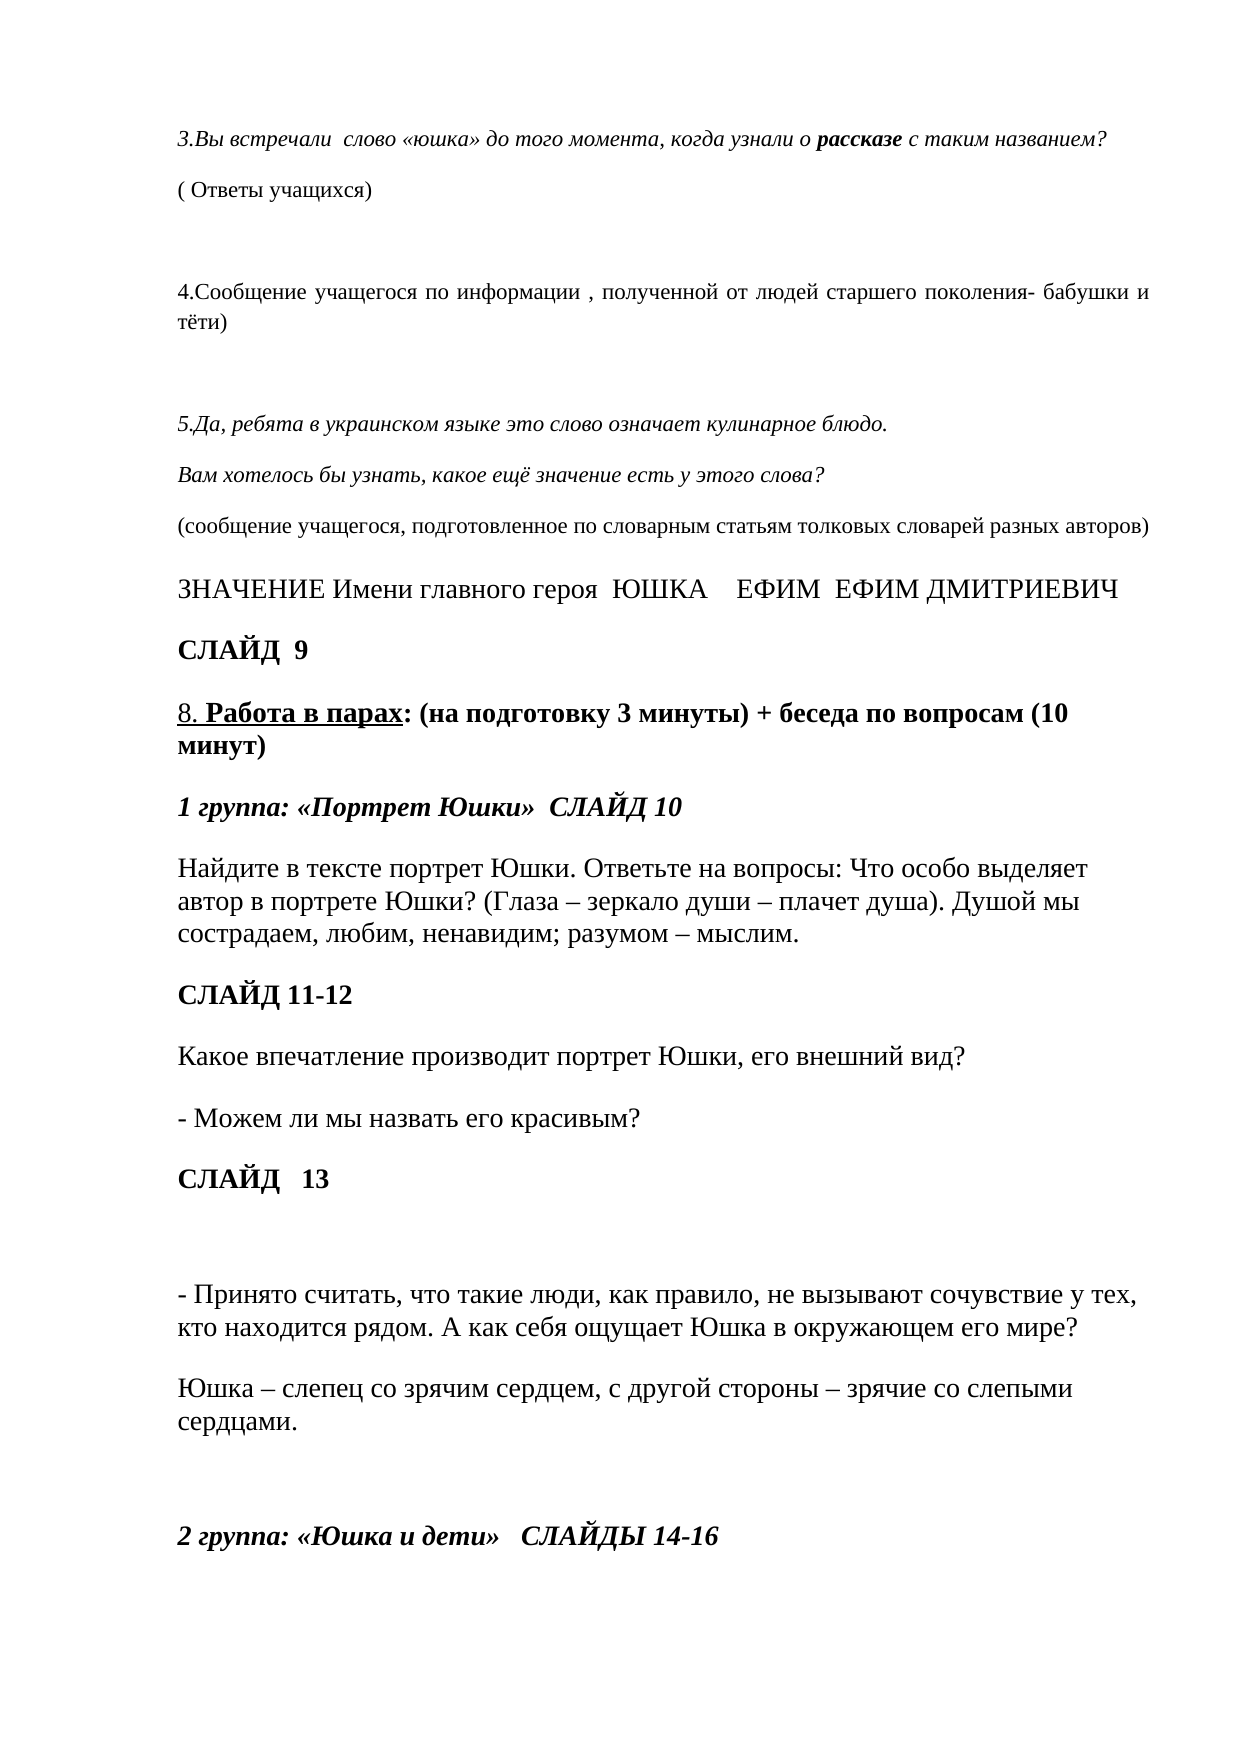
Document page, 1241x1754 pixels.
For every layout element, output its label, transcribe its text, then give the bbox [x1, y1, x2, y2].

text Какое впечатление производит портрет Юшки, его внешний вид? [177, 1039, 1152, 1072]
text Найдите в тексте портрет Юшки. Ответьте на вопросы: Что особо выделяет автор в портрете Юшки? (Глаза – зеркало души – плачет душа). Душой мы сострадаем, любим, ненавидим; разумом – мыслим. [177, 852, 1152, 949]
text 5.Да, ребята в украинском языке это слово означает кулинарное блюдо. [177, 410, 1152, 437]
text Вам хотелось бы узнать, какое ещё значение есть у этого слова? [177, 461, 1152, 488]
text 3.Вы встречали слово «юшка» до того момента, когда узнали о рассказе с таким названием? [177, 125, 1152, 151]
text 4.Сообщение учащегося по информации , полученной от людей старшего поколения- бабушки и тёти) [177, 278, 1152, 334]
text - Можем ли мы назвать его красивым? [177, 1101, 1152, 1133]
text ( Ответы учащихся) [177, 176, 1152, 202]
text 1 группа: «Портрет Юшки» СЛАЙД 10 [177, 790, 1152, 822]
text Юшка – слепец со зрячим сердцем, с другой стороны – зрячие со слепыми сердцами. [177, 1371, 1152, 1436]
text - Принято считать, что такие люди, как правило, не вызывают сочувствие у тех, кто находится рядом. А как себя ощущает Юшка в окружающем его мире? [177, 1277, 1152, 1342]
text ЗНАЧЕНИЕ Имени главного героя ЮШКА ЕФИМ ЕФИМ ДМИТРИЕВИЧ [177, 572, 1152, 604]
text СЛАЙД 13 [177, 1163, 1152, 1195]
text (сообщение учащегося, подготовленное по словарным статьям толковых словарей разных авторов) [177, 512, 1152, 539]
text 8. Работа в парах: (на подготовку 3 минуты) + беседа по вопросам (10 минут) [177, 695, 1152, 761]
text СЛАЙД 9 [177, 633, 1152, 666]
text СЛАЙД 11-12 [177, 978, 1152, 1010]
text 2 группа: «Юшка и дети» СЛАЙДЫ 14-16 [177, 1518, 1152, 1551]
